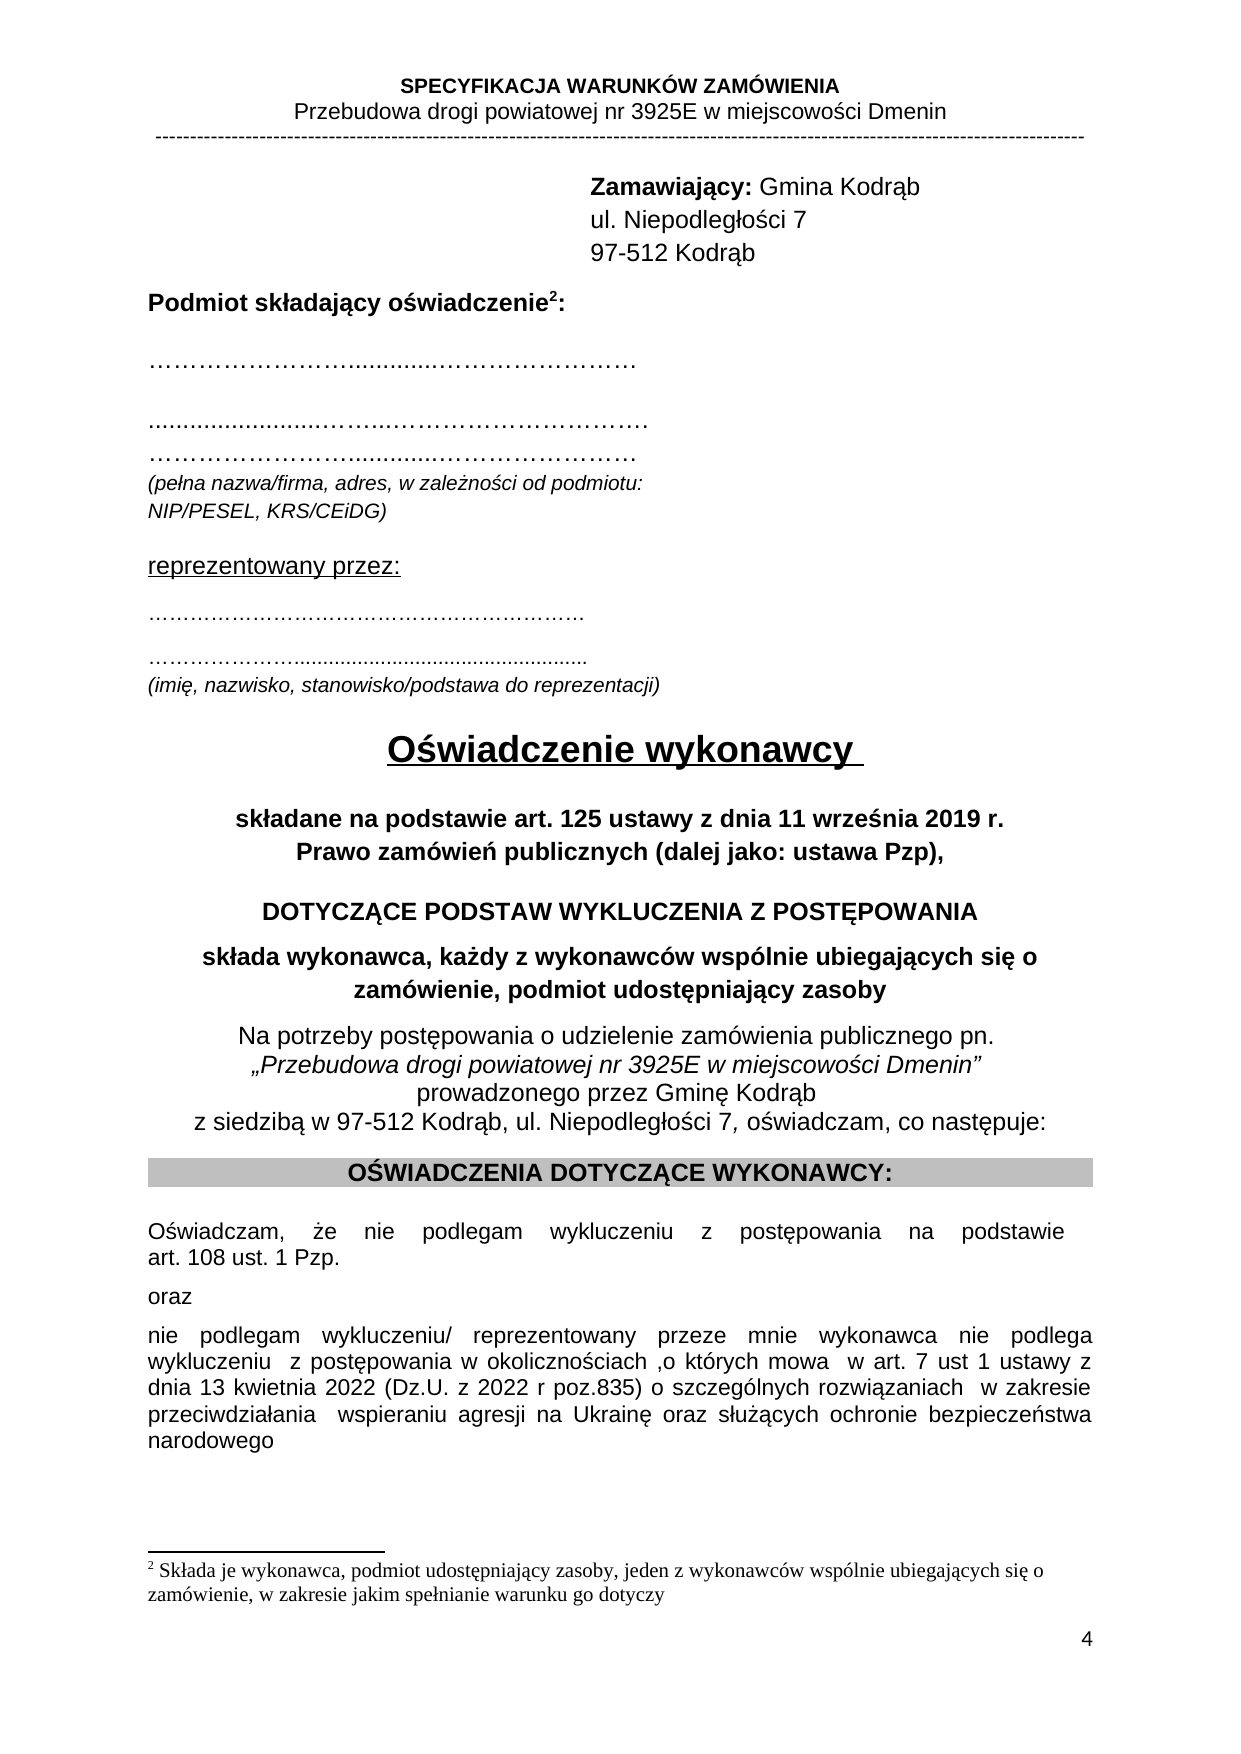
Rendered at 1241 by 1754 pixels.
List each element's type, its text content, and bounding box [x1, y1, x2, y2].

text oraz [148, 1283, 1093, 1309]
text (imię, nazwisko, stanowisko/podstawa do reprezentacji) [148, 672, 679, 696]
text …………………….............…………………… [148, 438, 709, 467]
text Oświadczam, że nie podlegam wykluczeniu z postępowania na podstawie art. 108 ust. 1 Pzp. [148, 1218, 1093, 1270]
text Na potrzeby postępowania o udzielenie zamówienia publicznego pn. „Przebudowa drogi powiatowej nr 3925E w miejscowości Dmenin” prowadzonego przez Gminę Kodrąb z siedzibą w 97-512 Kodrąb, ul. Niepodległości 7, oświadczam, co następuje: [148, 1021, 1093, 1136]
text .........................……...…………………………. [148, 405, 709, 434]
text Zamawiający: Gmina Kodrąb ul. Niepodległości 7 97-512 Kodrąb [590, 172, 1093, 267]
text OŚWIADCZENIA DOTYCZĄCE WYKONAWCY: [148, 1158, 1093, 1187]
text Prawo zamówień publicznych (dalej jako: ustawa Pzp), [148, 837, 1093, 866]
text nie podlegam wykluczeniu/ reprezentowany przeze mnie wykonawca nie podlega wykluczeniu z postępowania w okolicznościach ,o których mowa w art. 7 ust 1 ustawy z dnia 13 kwietnia 2022 (Dz.U. z 2022 r poz.835) o szczególnych rozwiązaniach w zakresie przeciwdziałania wspieraniu agresji na Ukrainę oraz służących ochronie bezpieczeństwa narodowego [148, 1322, 1093, 1453]
text składane na podstawie art. 125 ustawy z dnia 11 września 2019 r. [148, 804, 1093, 833]
text reprezentowany przez: [148, 551, 1093, 580]
text ……………………………………………………… [148, 601, 635, 625]
text …………………….............…………………… [148, 345, 709, 374]
text DOTYCZĄCE PODSTAW WYKLUCZENIA Z POSTĘPOWANIA [148, 897, 1093, 926]
text Podmiot składający oświadczenie: [148, 288, 1093, 316]
text składa wykonawca, każdy z wykonawców wspólnie ubiegających się o zamówienie, podmiot udostępniający zasoby [148, 942, 1093, 1004]
text …………………................................................... [148, 645, 635, 669]
text (pełna nazwa/firma, adres, w zależności od podmiotu: NIP/PESEL, KRS/CEiDG) [148, 471, 709, 522]
text Oświadczenie wykonawcy [148, 727, 1093, 770]
